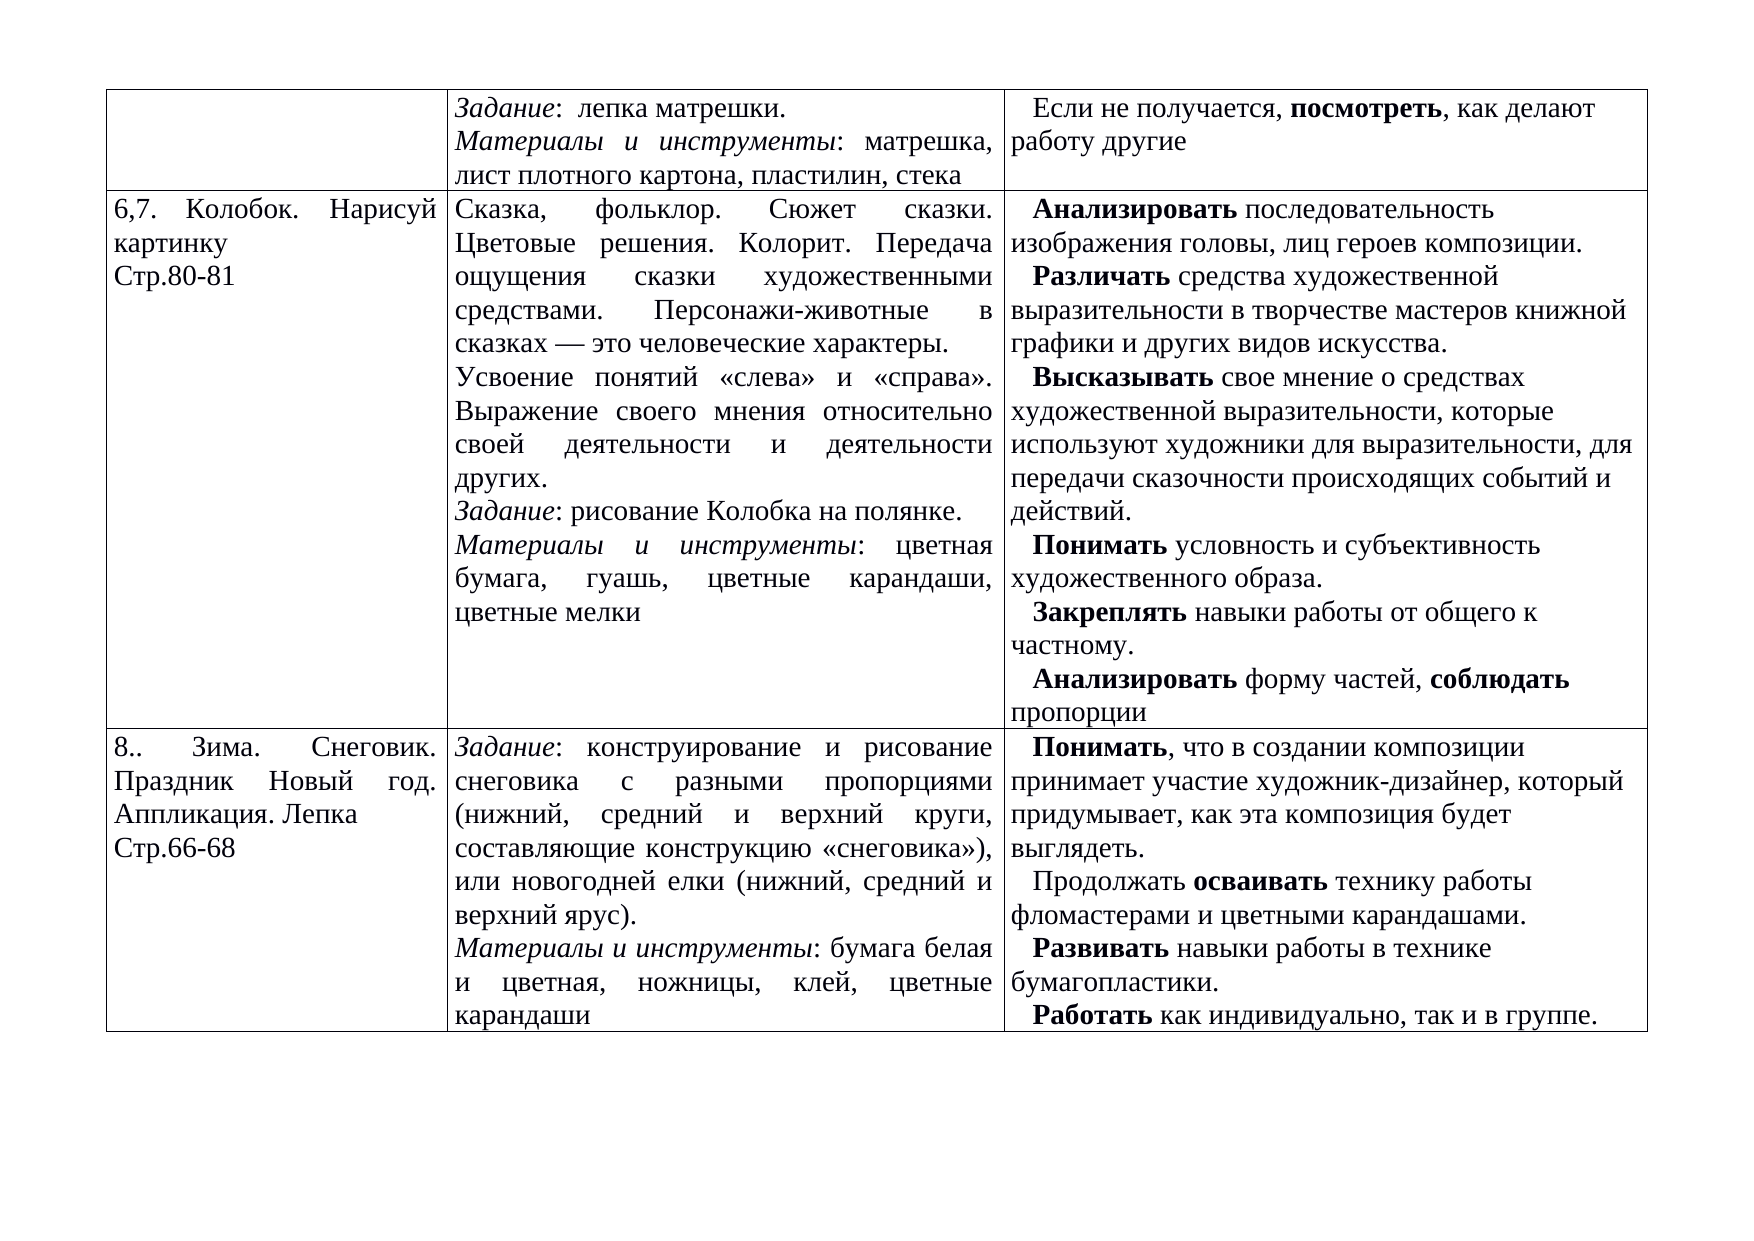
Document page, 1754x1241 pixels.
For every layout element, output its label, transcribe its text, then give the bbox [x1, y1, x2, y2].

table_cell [448, 729, 1004, 1031]
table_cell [1005, 90, 1647, 190]
table_cell 6,7. Колобок. Нарисуй картинку Стр.80-81 [107, 191, 447, 728]
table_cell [448, 90, 1004, 190]
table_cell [1005, 729, 1647, 1031]
table_cell Анализировать последовательность изображения головы, лиц героев композиции. Различать средства художественной выразительности в творчестве мастеров книжной графики и других видов искусства. Высказывать свое мнение о средствах художественной выразительности, которые используют художники для выразительности, для передачи сказочности происходящих событий и действий. Понимать условность и субъективность художественного образа. Закреплять навыки работы от общего к частному. Анализировать форму частей, соблюдать пропорции [1005, 191, 1647, 728]
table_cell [107, 729, 447, 1031]
table_cell Сказка, фольклор. Сюжет сказки. Цветовые решения. Колорит. Передача ощущения сказки художественными средствами. Персонажи-животные в сказках — это человеческие характеры. Усвоение понятий «слева» и «справа». Выражение своего мнения относительно своей деятельности и деятельности других. Задание: рисование Колобка на полянке. Материалы и инструменты: цветная бумага, гуашь, цветные карандаши, цветные мелки [448, 191, 1004, 728]
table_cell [107, 90, 447, 190]
